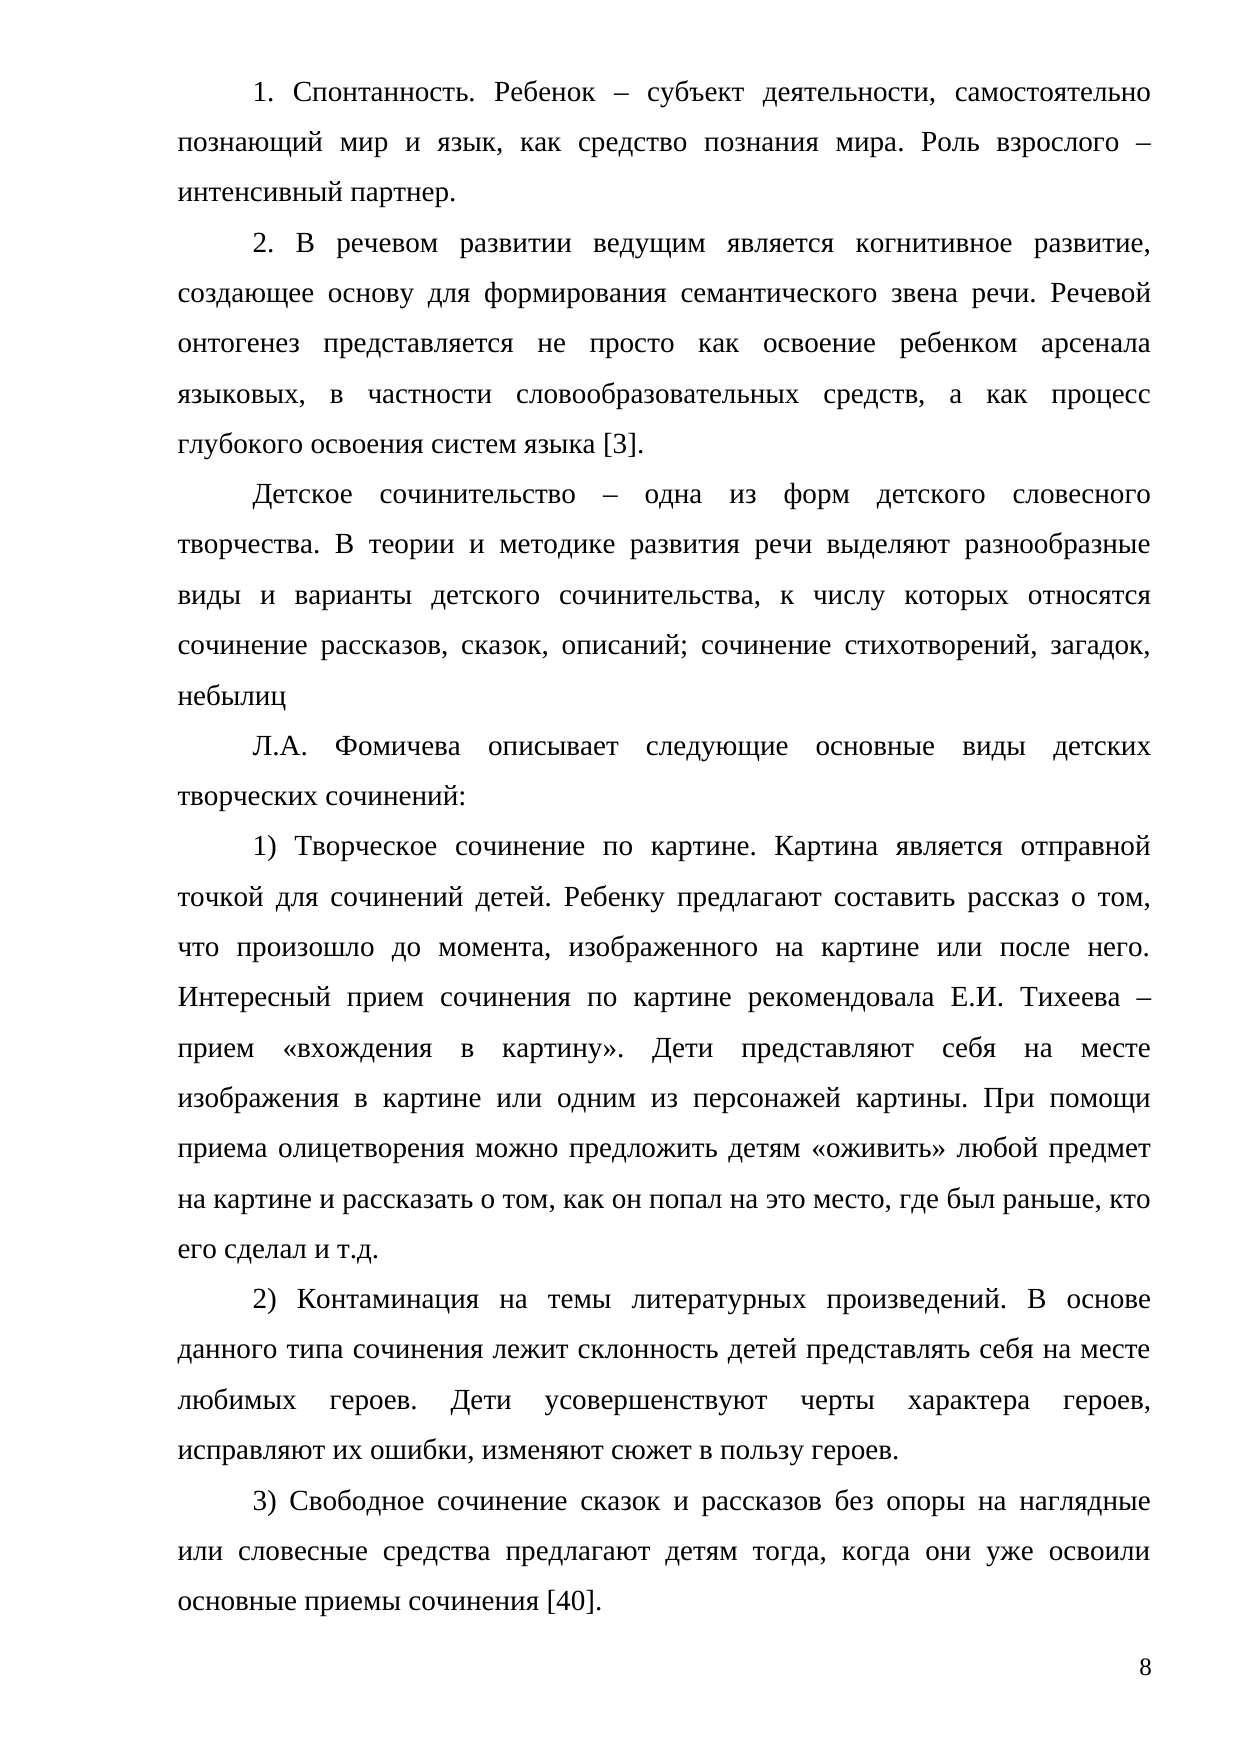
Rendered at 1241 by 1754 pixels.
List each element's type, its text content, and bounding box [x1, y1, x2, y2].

text Л.А. Фомичева описывает следующие основные виды детских творческих сочинений: [177, 728, 1152, 812]
text 2. В речевом развитии ведущим является когнитивное развитие, создающее основу для формирования семантического звена речи. Речевой онтогенез представляется не просто как освоение ребенком арсенала языковых, в частности словообразовательных средств, а как процесс глубокого освоения систем языка [3]. [177, 225, 1152, 459]
text 1. Спонтанность. Ребенок – субъект деятельности, самостоятельно познающий мир и язык, как средство познания мира. Роль взрослого – интенсивный партнер. [177, 74, 1152, 208]
text 2) Контаминация на темы литературных произведений. В основе данного типа сочинения лежит склонность детей представлять себя на месте любимых героев. Дети усовершенствуют черты характера героев, исправляют их ошибки, изменяют сюжет в пользу героев. [177, 1281, 1152, 1466]
text 3) Свободное сочинение сказок и рассказов без опоры на наглядные или словесные средства предлагают детям тогда, когда они уже освоили основные приемы сочинения [40]. [177, 1483, 1152, 1617]
text 1) Творческое сочинение по картине. Картина является отправной точкой для сочинений детей. Ребенку предлагают составить рассказ о том, что произошло до момента, изображенного на картине или после него. Интересный прием сочинения по картине рекомендовала Е.И. Тихеева – прием «вхождения в картину». Дети представляют себя на месте изображения в картине или одним из персонажей картины. При помощи приема олицетворения можно предложить детям «оживить» любой предмет на картине и рассказать о том, как он попал на это место, где был раньше, кто его сделал и т.д. [177, 828, 1152, 1264]
text Детское сочинительство – одна из форм детского словесного творчества. В теории и методике развития речи выделяют разнообразные виды и варианты детского сочинительства, к числу которых относятся сочинение рассказов, сказок, описаний; сочинение стихотворений, загадок, небылиц [177, 476, 1152, 711]
